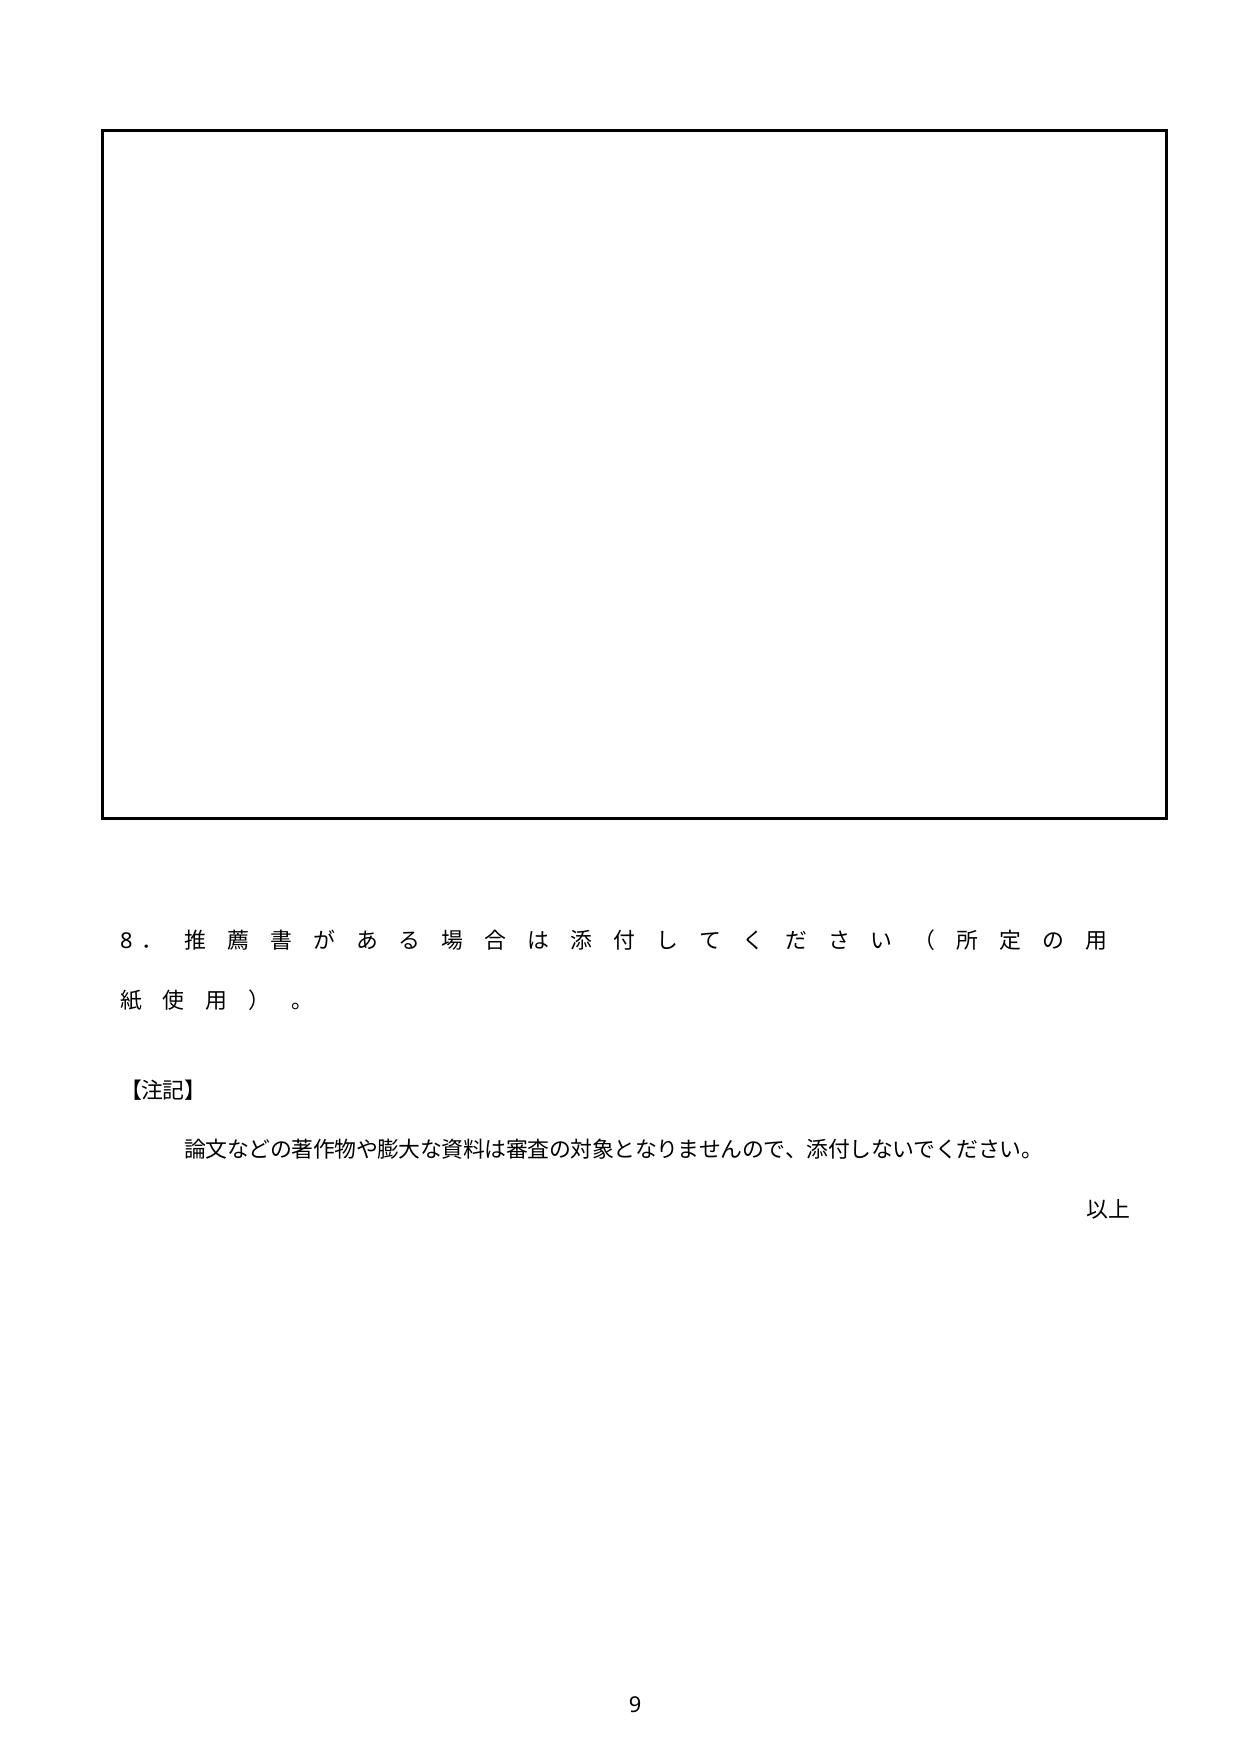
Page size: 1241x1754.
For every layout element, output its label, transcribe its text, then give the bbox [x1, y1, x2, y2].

text 8．推薦書がある場合は添付してください（所定の用紙使用）。 [120, 910, 1150, 1029]
text 以上 [120, 1178, 1130, 1237]
text 【注記】 [120, 1059, 1150, 1118]
text 論文などの著作物や膨大な資料は審査の対象となりませんので、添付しないでください。 [120, 1118, 1150, 1178]
table_header [104, 132, 1165, 817]
